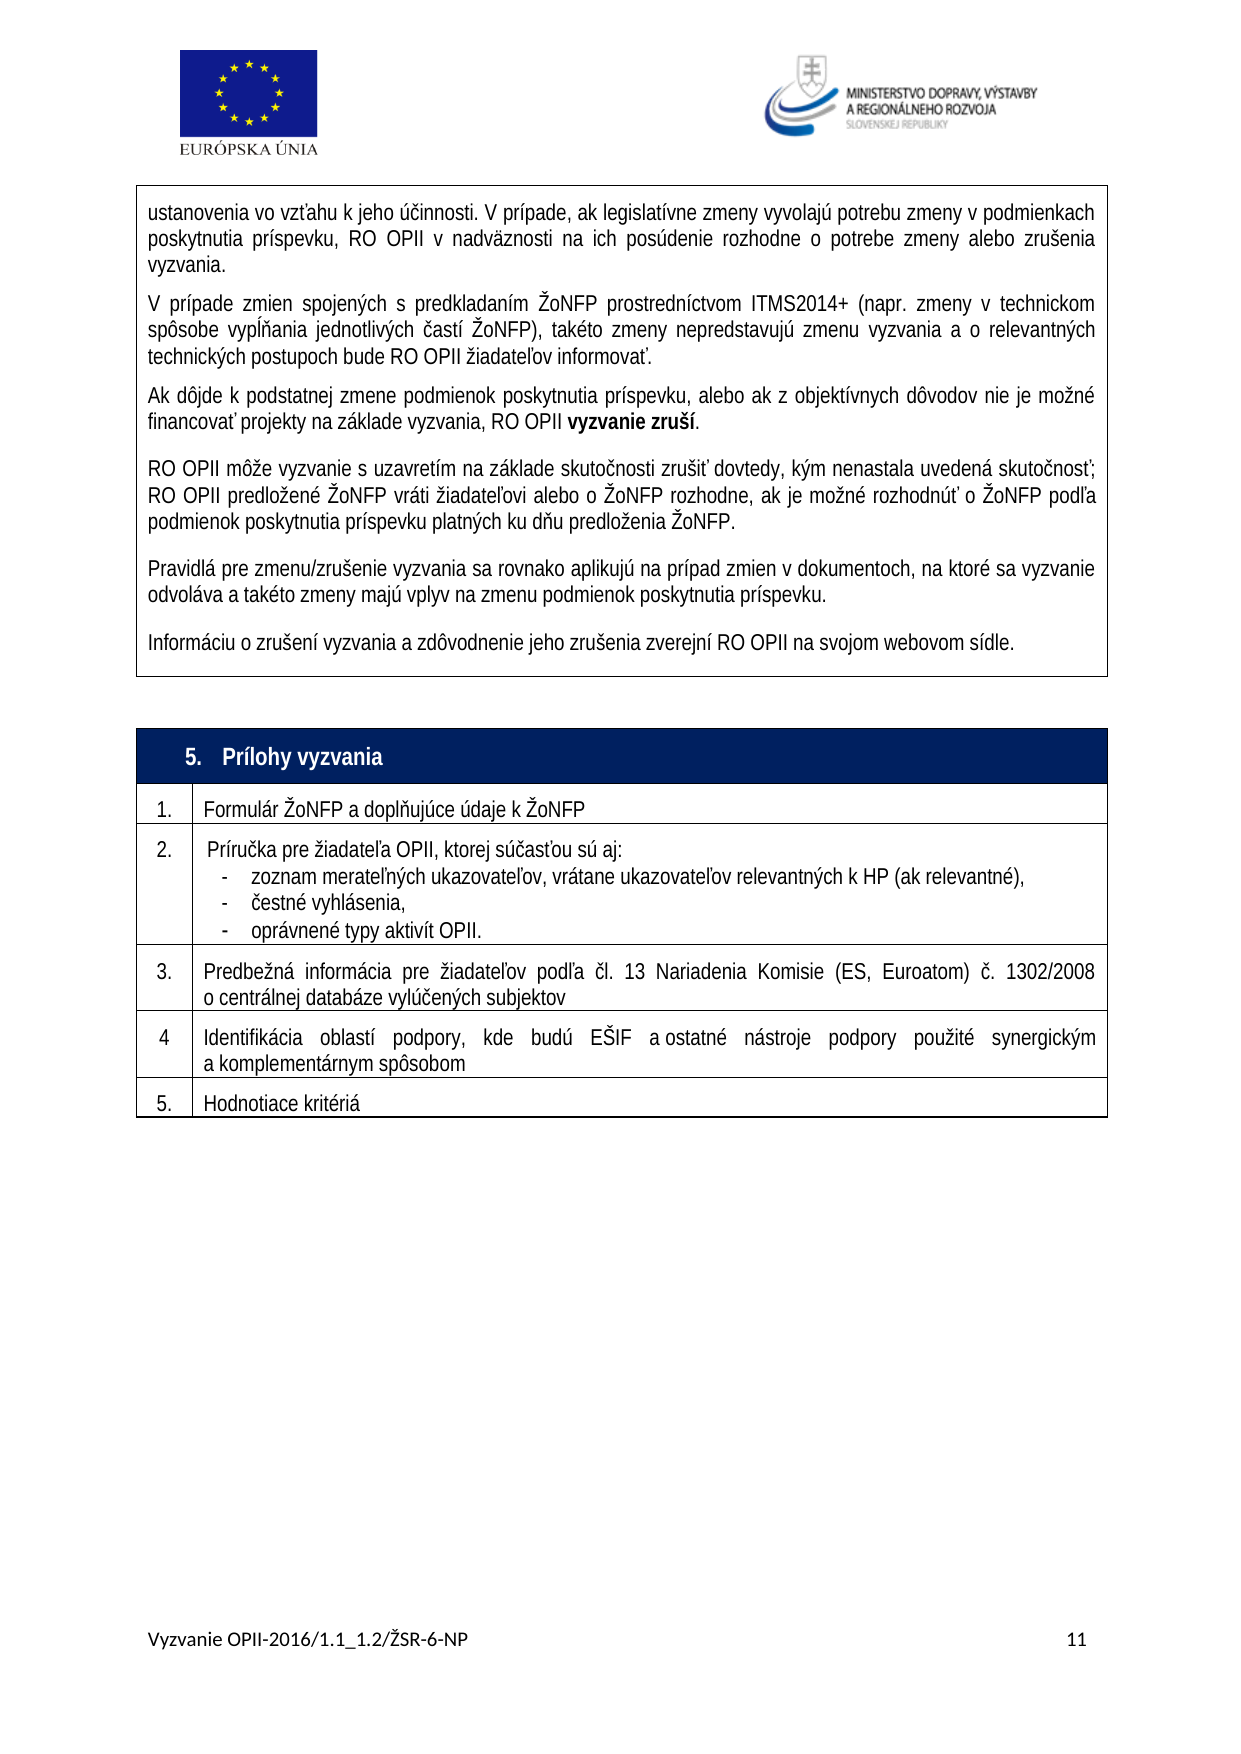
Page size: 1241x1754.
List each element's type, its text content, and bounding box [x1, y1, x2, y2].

table_cell 4 [137, 1011, 192, 1077]
table_cell 5. [137, 1078, 192, 1116]
table_cell 1. [137, 784, 192, 823]
table_cell Identifikácia oblastí podpory, kde budú EŠIF a ostatné nástroje podpory použité synergickým a komplementárnym spôsobom [193, 1011, 1107, 1077]
picture [179, 50, 318, 155]
table_cell 2. [137, 824, 192, 944]
table_cell Formulár ŽoNFP a doplňujúce údaje k ŽoNFP [193, 784, 1107, 823]
table_header Prílohy vyzvania [137, 729, 1107, 783]
table_cell Predbežná informácia pre žiadateľov podľa čl. 13 Nariadenia Komisie (ES, Euroatom) č. 1302/2008 o centrálnej databáze vylúčených subjektov [193, 945, 1107, 1010]
table_cell Príručka pre žiadateľa OPII, ktorej súčasťou sú aj: zoznam merateľných ukazovateľov, vrátane ukazovateľov relevantných k HP (ak relevantné), čestné vyhlásenia, oprávnené typy aktivít OPII. [193, 824, 1107, 944]
table_cell Hodnotiace kritériá [193, 1078, 1107, 1116]
picture [757, 50, 1043, 149]
table_cell 3. [137, 945, 192, 1010]
